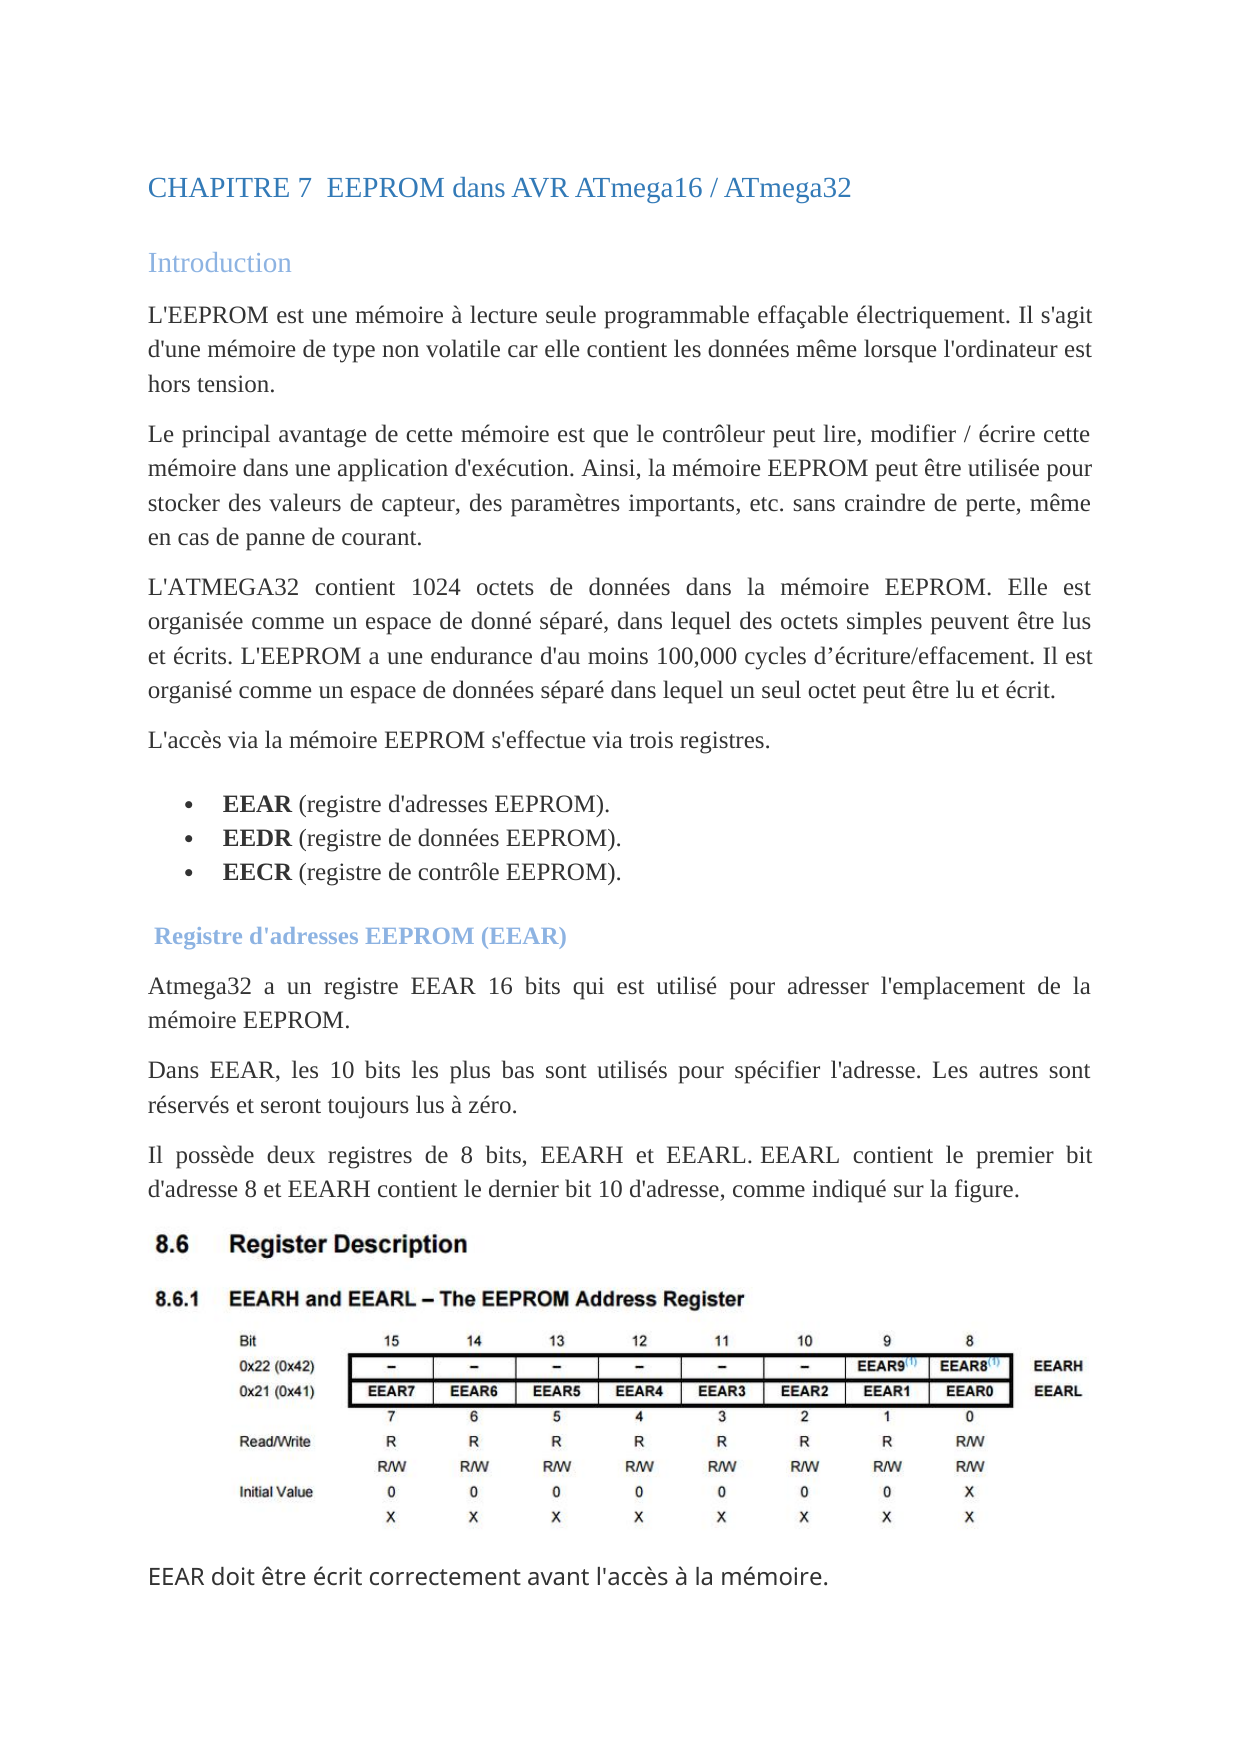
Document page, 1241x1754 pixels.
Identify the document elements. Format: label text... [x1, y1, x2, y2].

list EEDR (registre de données EEPROM). [185, 817, 1093, 852]
text Dans EEAR, les 10 bits les plus bas sont utilisés pour spécifier l'adresse. Les autres sont réservés et seront toujours lus à zéro. [148, 1050, 1093, 1118]
text Registre d'adresses EEPROM (EEAR) [148, 915, 1093, 950]
text CHAPITRE 7 EEPROM dans AVR ATmega16 / ATmega32 [148, 160, 1093, 204]
text Il possède deux registres de 8 bits, EEARH et EEARL. EEARL contient le premier bit d'adresse 8 et EEARH contient le dernier bit 10 d'adresse, comme indiqué sur la figure. [148, 1134, 1093, 1203]
text L'accès via la mémoire EEPROM s'effectue via trois registres. [148, 719, 1093, 754]
text Atmega32 a un registre EEAR 16 bits qui est utilisé pour adresser l'emplacement de la mémoire EEPROM. [148, 965, 1093, 1034]
text Le principal avantage de cette mémoire est que le contrôleur peut lire, modifier / écrire cette mémoire dans une application d'exécution. Ainsi, la mémoire EEPROM peut être utilisée pour stocker des valeurs de capteur, des paramètres importants, etc. sans craindre de perte, même en cas de panne de courant. [148, 413, 1093, 551]
list EECR (registre de contrôle EEPROM). [185, 852, 1093, 886]
text EEAR doit être écrit correctement avant l'accès à la mémoire. [148, 1557, 1093, 1592]
text Introduction [148, 235, 1093, 279]
text L'EEPROM est une mémoire à lecture seule programmable effaçable électriquement. Il s'agit d'une mémoire de type non volatile car elle contient les données même lorsque l'ordinateur est hors tension. [148, 294, 1093, 398]
picture [147, 1218, 1093, 1542]
text L'ATMEGA32 contient 1024 octets de données dans la mémoire EEPROM. Elle est organisée comme un espace de donné séparé, dans lequel des octets simples peuvent être lus et écrits. L'EEPROM a une endurance d'au moins 100,000 cycles d’écriture/effacement. Il est organisé comme un espace de données séparé dans lequel un seul octet peut être lu et écrit. [148, 566, 1093, 704]
list EEAR (registre d'adresses EEPROM). [185, 783, 1093, 817]
